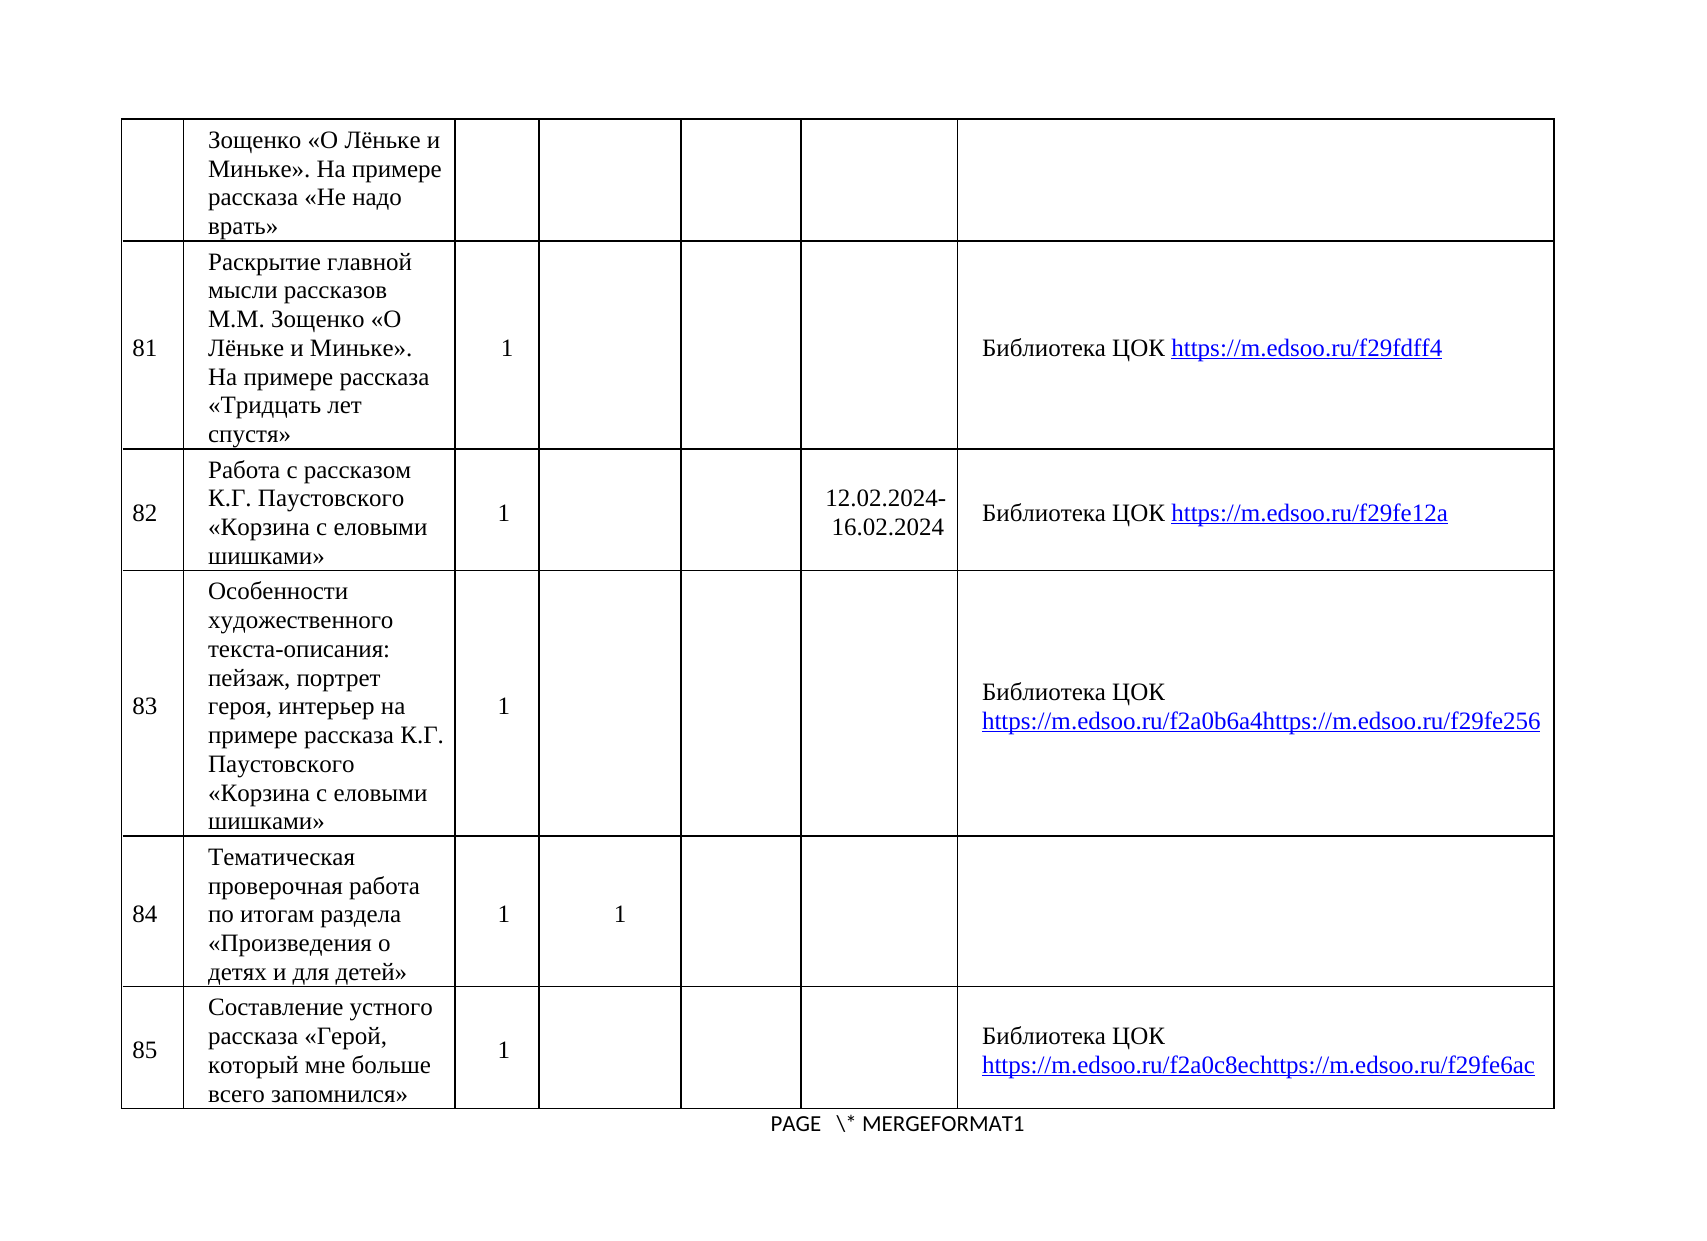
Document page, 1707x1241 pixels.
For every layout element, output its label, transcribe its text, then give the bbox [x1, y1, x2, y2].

table_cell [682, 987, 800, 1107]
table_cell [958, 120, 1553, 240]
table_cell [682, 242, 800, 448]
table_cell [802, 571, 957, 835]
table_cell [540, 242, 680, 448]
table_cell Библиотека ЦОК https://m.edsoo.ru/f29fdff4 [958, 242, 1553, 448]
table_cell [682, 120, 800, 240]
table_cell 12.02.2024- 16.02.2024 [802, 450, 957, 570]
table_cell 84 [122, 836, 183, 986]
table_cell Библиотека ЦОК https://m.edsoo.ru/f29fe12a [958, 450, 1553, 570]
table_cell 81 [122, 241, 183, 448]
table_cell [802, 837, 957, 986]
table_cell 1 [456, 242, 538, 448]
table_cell 1 [456, 450, 538, 570]
table_cell [802, 242, 957, 448]
table_cell [540, 120, 680, 240]
table_cell 83 [122, 571, 183, 835]
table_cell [184, 120, 454, 240]
table_cell [958, 837, 1553, 986]
table_cell [802, 987, 957, 1107]
table_cell [682, 571, 800, 835]
table_cell Библиотека ЦОК https://m.edsoo.ru/f2a0c8echttps://m.edsoo.ru/f29fe6ac [958, 987, 1553, 1107]
table_cell [540, 450, 680, 570]
table_cell 1 [540, 837, 680, 986]
table_cell 1 [456, 571, 538, 835]
table_cell 80 [122, 120, 183, 240]
table_cell Составление устного рассказа «Герой, который мне больше всего запомнился» [184, 987, 454, 1107]
table_cell Библиотека ЦОК https://m.edsoo.ru/f2a0b6a4https://m.edsoo.ru/f29fe256 [958, 571, 1553, 835]
table_cell Работа с рассказом К.Г. Паустовского «Корзина с еловыми шишками» [184, 450, 454, 570]
table_cell [802, 120, 957, 240]
table_cell 1 [456, 987, 538, 1107]
table_cell 82 [122, 449, 183, 570]
table_cell [682, 450, 800, 570]
table_cell Раскрытие главной мысли рассказов М.М. Зощенко «О Лёньке и Миньке». На примере рассказа «Тридцать лет спустя» [184, 242, 454, 448]
table_cell 1 [456, 837, 538, 986]
table_cell [682, 837, 800, 986]
table_cell Тематическая проверочная работа по итогам раздела «Произведения о детях и для детей» [184, 837, 454, 986]
table_cell 1 [456, 120, 538, 240]
table_cell 85 [122, 987, 183, 1107]
table_cell [540, 571, 680, 835]
table_cell [540, 987, 680, 1107]
table_cell Особенности художественного текста-описания: пейзаж, портрет героя, интерьер на примере рассказа К.Г. Паустовского «Корзина с еловыми шишками» [184, 571, 454, 835]
